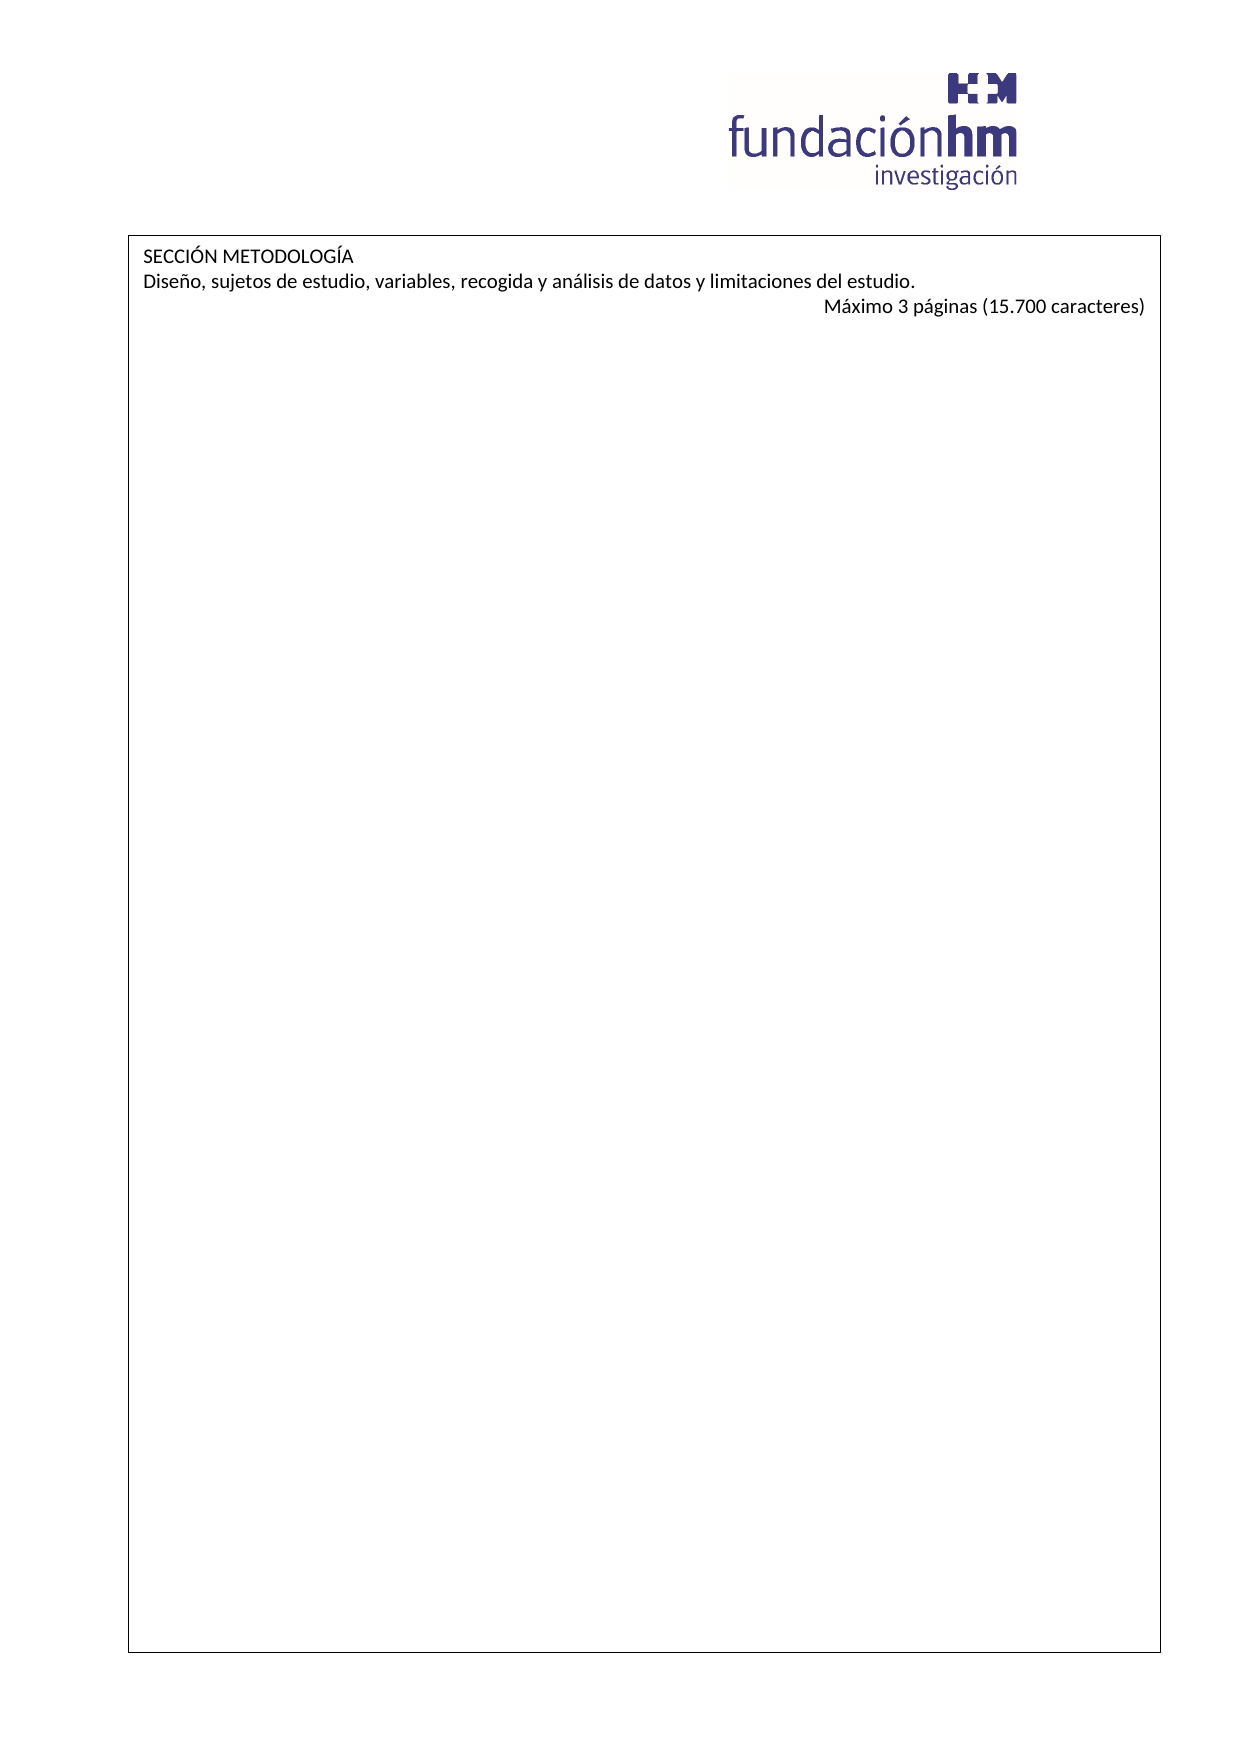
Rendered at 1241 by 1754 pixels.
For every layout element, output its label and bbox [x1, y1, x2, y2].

picture [728, 73, 1017, 190]
